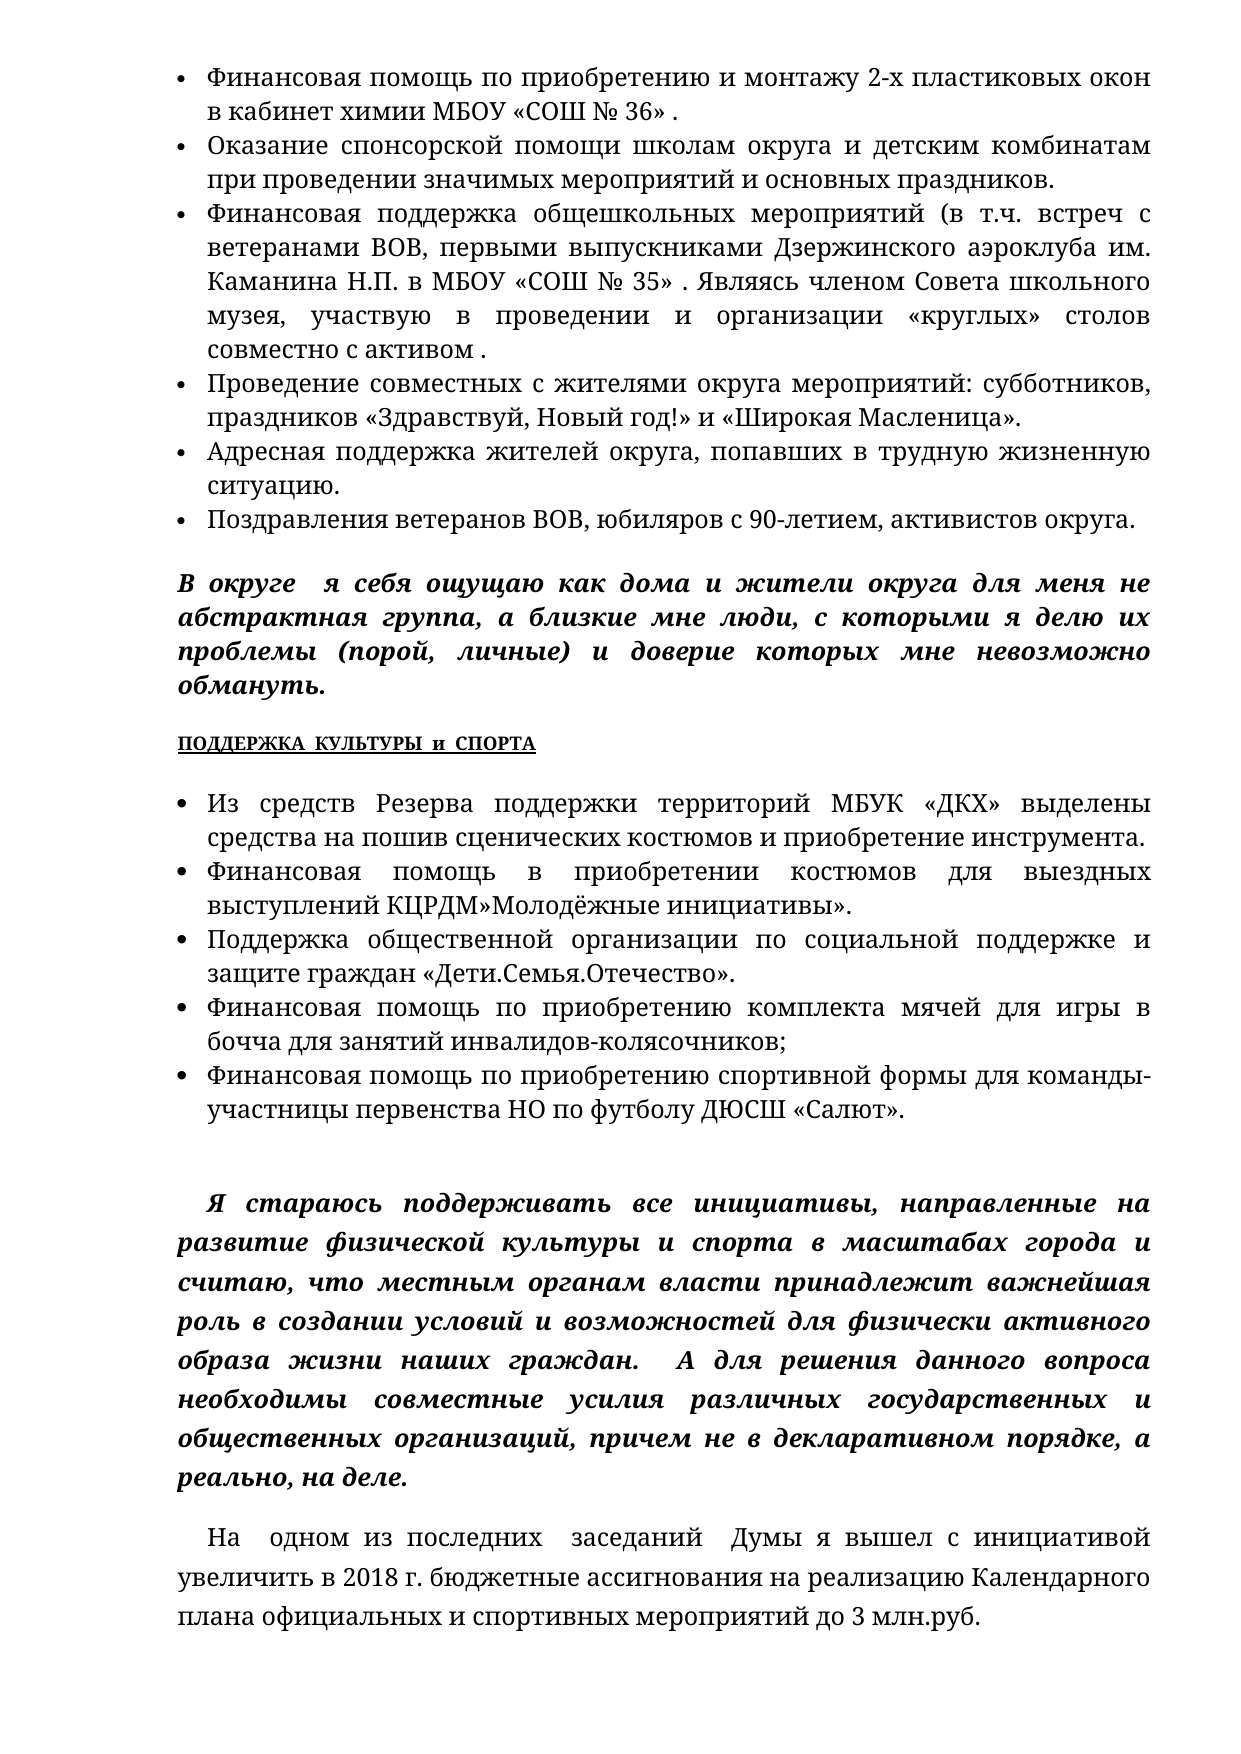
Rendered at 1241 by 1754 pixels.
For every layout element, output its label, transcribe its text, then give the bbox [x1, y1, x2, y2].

list Из средств Резерва поддержки территорий МБУК «ДКХ» выделены средства на пошив сценических костюмов и приобретение инструмента. [177, 785, 1152, 853]
list Адресная поддержка жителей округа, попавших в трудную жизненную ситуацию. [177, 434, 1152, 502]
text Я стараюсь поддерживать все инициативы, направленные на развитие физической культуры и спорта в масштабах города и считаю, что местным органам власти принадлежит важнейшая роль в создании условий и возможностей для физически активного образа жизни наших граждан. А для решения данного вопроса необходимы совместные усилия различных государственных и общественных организаций, причем не в декларативном порядке, а реально, на деле. [177, 1186, 1152, 1494]
text В округе я себя ощущаю как дома и жители округа для меня не абстрактная группа, а близкие мне люди, с которыми я делю их проблемы (порой, личные) и доверие которых мне невозможно обмануть. [177, 565, 1152, 701]
list Проведение совместных с жителями округа мероприятий: субботников, праздников «Здравствуй, Новый год!» и «Широкая Масленица». [177, 366, 1152, 434]
text ПОДДЕРЖКА КУЛЬТУРЫ и СПОРТА [177, 731, 1144, 756]
text На одном из последних заседаний Думы я вышел с инициативой увеличить в 2018 г. бюджетные ассигнования на реализацию Календарного плана официальных и спортивных мероприятий до 3 млн.руб. [177, 1520, 1152, 1559]
list Финансовая помощь в приобретении костюмов для выездных выступлений КЦРДМ»Молодёжные инициативы». [177, 853, 1152, 922]
list Оказание спонсорской помощи школам округа и детским комбинатам при проведении значимых мероприятий и основных праздников. [177, 127, 1152, 195]
list Финансовая помощь по приобретению комплекта мячей для игры в бочча для занятий инвалидов-колясочников; [177, 990, 1152, 1058]
list Финансовая помощь по приобретению спортивной формы для команды- участницы первенства НО по футболу ДЮСШ «Салют». [177, 1058, 1152, 1126]
text На одном из последних заседаний Думы я вышел с инициативой увеличить в 2018 г. бюджетные ассигнования на реализацию Календарного плана официальных и спортивных мероприятий до 3 млн.руб. [177, 1593, 1152, 1632]
list Поддержка общественной организации по социальной поддержке и защите граждан «Дети.Семья.Отечество». [177, 922, 1152, 990]
list Финансовая помощь по приобретению и монтажу 2-х пластиковых окон в кабинет химии МБОУ «СОШ № 36» . [177, 59, 1152, 127]
list Поздравления ветеранов ВОВ, юбиляров с 90-летием, активистов округа. [177, 502, 1152, 536]
list Финансовая поддержка общешкольных мероприятий (в т.ч. встреч с ветеранами ВОВ, первыми выпускниками Дзержинского аэроклуба им. Каманина Н.П. в МБОУ «СОШ № 35» . Являясь членом Совета школьного музея, участвую в проведении и организации «круглых» столов совместно с активом . [177, 195, 1152, 366]
